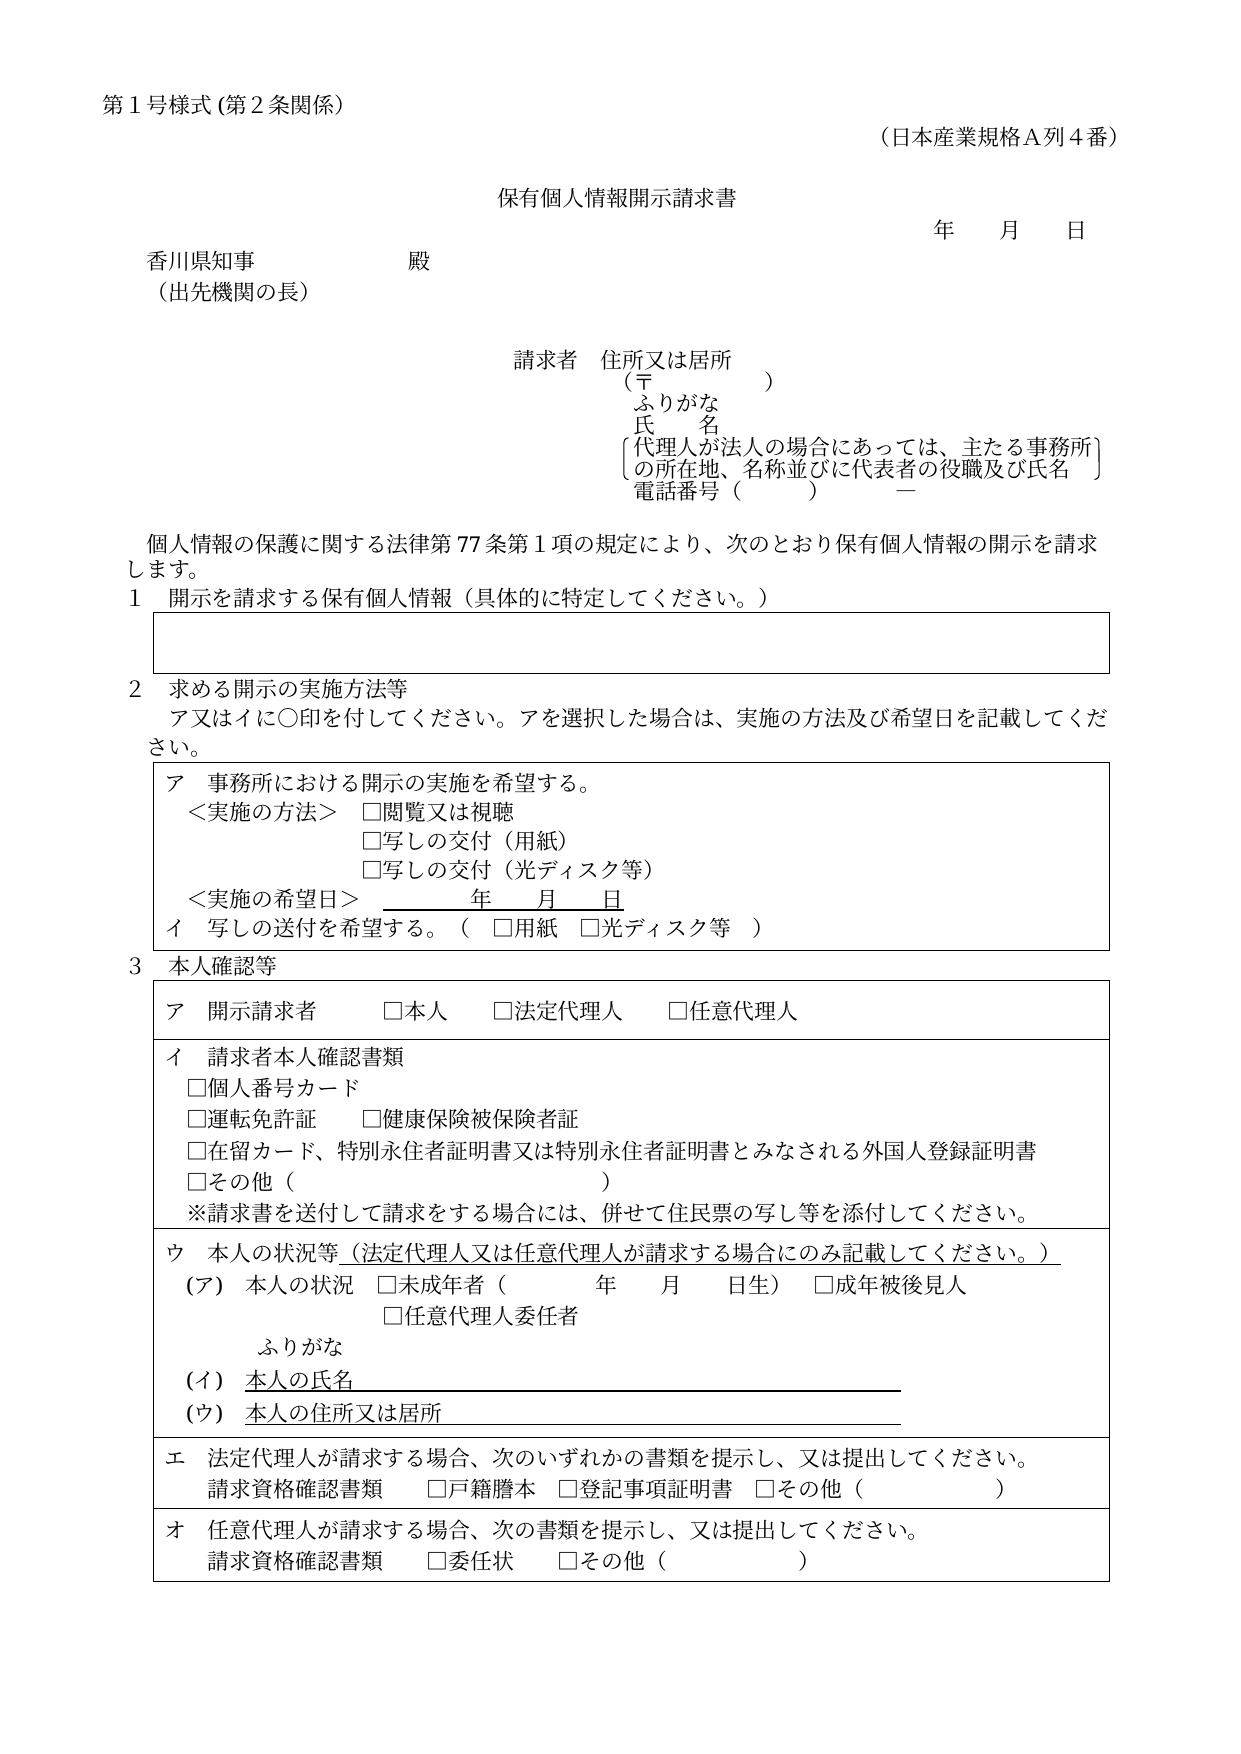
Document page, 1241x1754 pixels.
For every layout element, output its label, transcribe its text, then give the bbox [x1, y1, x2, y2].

text 香川県知事 殿 [124, 244, 1110, 276]
table_header [154, 613, 1109, 673]
text 請求者 住所又は居所 [124, 351, 1110, 372]
text 電話番号（ ） ― [124, 482, 1110, 504]
text 個人情報の保護に関する法律第77条第１項の規定により、次のとおり保有個人情報の開示を請求します。 [124, 533, 1110, 583]
text 保有個人情報開示請求書 [124, 181, 1110, 213]
text ３ 本人確認等 [124, 951, 1110, 980]
text （〒 ） [124, 372, 1110, 394]
text ふりがな [124, 394, 1110, 416]
text 代理人が法人の場合にあっては、主たる事務所 の所在地、名称並びに代表者の役職及び氏名 [124, 438, 1128, 482]
table_cell ウ 本人の状況等（法定代理人又は任意代理人が請求する場合にのみ記載してください。） (ア) 本人の状況 □未成年者（ 年 月 日生） □成年被後見人 □任意代理人委任者 ふりがな (イ) 本人の氏名 (ウ) 本人の住所又は居所 [154, 1229, 1109, 1437]
text 氏 名 [124, 416, 1110, 438]
text ２ 求める開示の実施方法等 [124, 674, 1110, 703]
text １ 開示を請求する保有個人情報（具体的に特定してください。） [124, 583, 1110, 612]
table_header ア 事務所における開示の実施を希望する。 ＜実施の方法＞ □閲覧又は視聴 □写しの交付（用紙） □写しの交付（光ディスク等） ＜実施の希望日＞ 年 月 日 イ 写しの送付を希望する。（ □用紙 □光ディスク等 ） [154, 763, 1109, 950]
text （日本産業規格Ａ列４番） [124, 120, 1137, 152]
table_cell オ 任意代理人が請求する場合、次の書類を提示し、又は提出してください。 請求資格確認書類 □委任状 □その他（ ） [154, 1509, 1109, 1581]
table_cell イ 請求者本人確認書類 □個人番号カード □運転免許証 □健康保険被保険者証 □在留カード、特別永住者証明書又は特別永住者証明書とみなされる外国人登録証明書 □その他（ ） ※請求書を送付して請求をする場合には、併せて住民票の写し等を添付してください。 [154, 1040, 1109, 1228]
table_cell エ 法定代理人が請求する場合、次のいずれかの書類を提示し、又は提出してください。 請求資格確認書類 □戸籍謄本 □登記事項証明書 □その他（ ） [154, 1438, 1109, 1508]
text さい。 [124, 732, 1110, 762]
text （出先機関の長） [124, 276, 1110, 307]
subtitle 第１号様式 (第２条関係） [102, 89, 1110, 120]
table_header ア 開示請求者 □本人 □法定代理人 □任意代理人 [154, 981, 1109, 1039]
text 年 月 日 [124, 213, 1113, 244]
text ア又はイに○印を付してください。アを選択した場合は、実施の方法及び希望日を記載してくだ [124, 703, 1110, 732]
